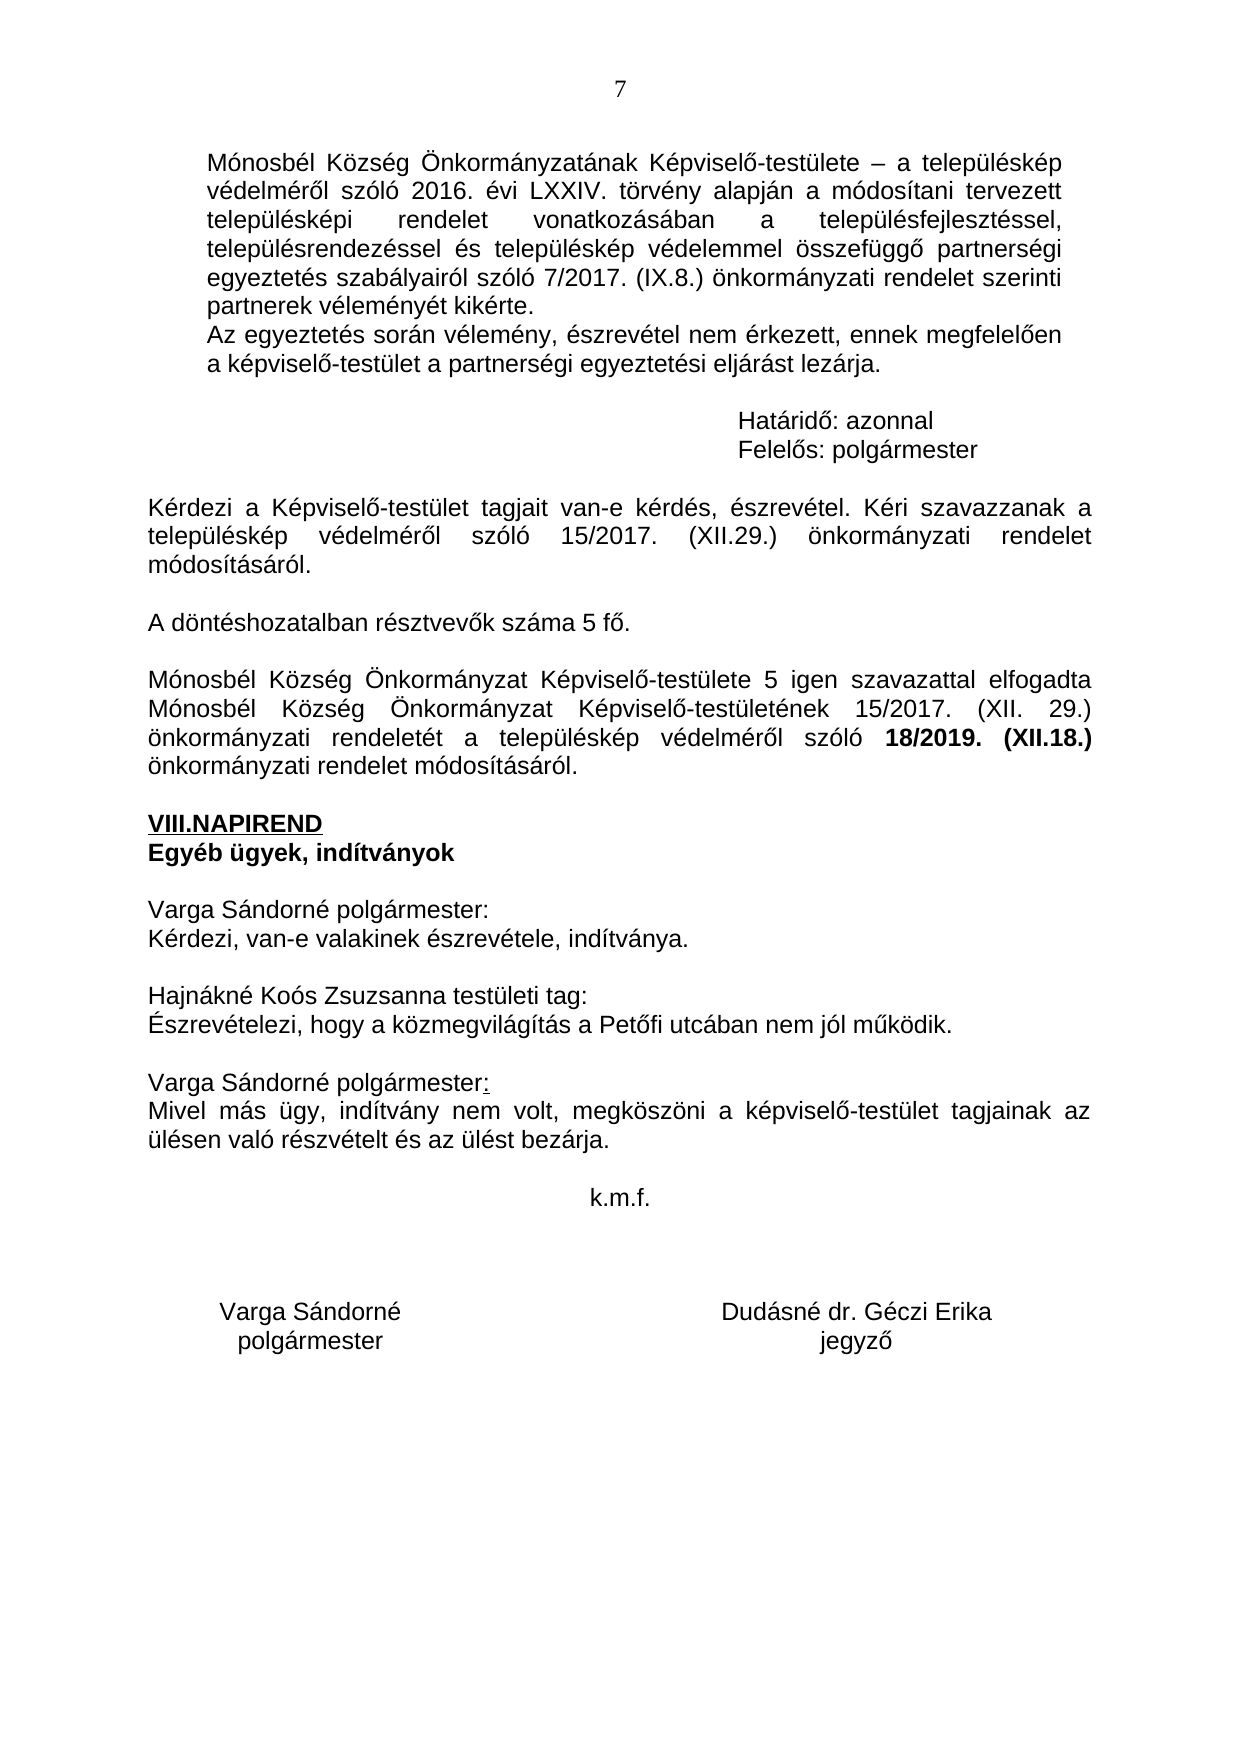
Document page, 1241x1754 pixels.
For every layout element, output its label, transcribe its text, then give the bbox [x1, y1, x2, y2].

list Mónosbél Község Önkormányzat Képviselő-testülete 5 igen szavazattal elfogadta Mónosbél Község Önkormányzat Képviselő-testületének 15/2017. (XII. 29.) önkormányzati rendeletét a településkép védelméről szóló 18/2019. (XII.18.) önkormányzati rendelet módosításáról. [148, 665, 1093, 780]
text Az egyeztetés során vélemény, észrevétel nem érkezett, ennek megfelelően a képviselő-testület a partnerségi egyeztetési eljárást lezárja. [207, 320, 1063, 378]
text Kérdezi, van-e valakinek észrevétele, indítványa. [148, 924, 1093, 953]
text Varga Sándorné Dudásné dr. Géczi Erika [148, 1297, 1093, 1326]
text VIII.NAPIREND [148, 809, 1093, 838]
text Hajnákné Koós Zsuzsanna testületi tag: [148, 981, 1093, 1010]
text Észrevételezi, hogy a közmegvilágítás a Petőfi utcában nem jól működik. [148, 1010, 1093, 1039]
text Kérdezi a Képviselő-testület tagjait van-e kérdés, észrevétel. Kéri szavazzanak a településkép védelméről szóló 15/2017. (XII.29.) önkormányzati rendelet módosításáról. [148, 493, 1093, 579]
text A döntéshozatalban résztvevők száma 5 fő. [148, 608, 1093, 636]
text Varga Sándorné polgármester: [148, 1068, 1093, 1096]
text Mivel más ügy, indítvány nem volt, megköszöni a képviselő-testület tagjainak az ülésen való részvételt és az ülést bezárja. [148, 1096, 1093, 1154]
text Határidő: azonnal [148, 406, 1093, 435]
text k.m.f. [148, 1183, 1093, 1211]
text Mónosbél Község Önkormányzatának Képviselő-testülete – a településkép védelméről szóló 2016. évi LXXIV. törvény alapján a módosítani tervezett településképi rendelet vonatkozásában a településfejlesztéssel, településrendezéssel és településkép védelemmel összefüggő partnerségi egyeztetés szabályairól szóló 7/2017. (IX.8.) önkormányzati rendelet szerinti partnerek véleményét kikérte. [207, 148, 1063, 320]
text Varga Sándorné polgármester: [148, 895, 1093, 924]
text polgármester jegyző [148, 1326, 1093, 1354]
text Felelős: polgármester [148, 435, 1093, 464]
text Egyéb ügyek, indítványok [148, 838, 1093, 866]
